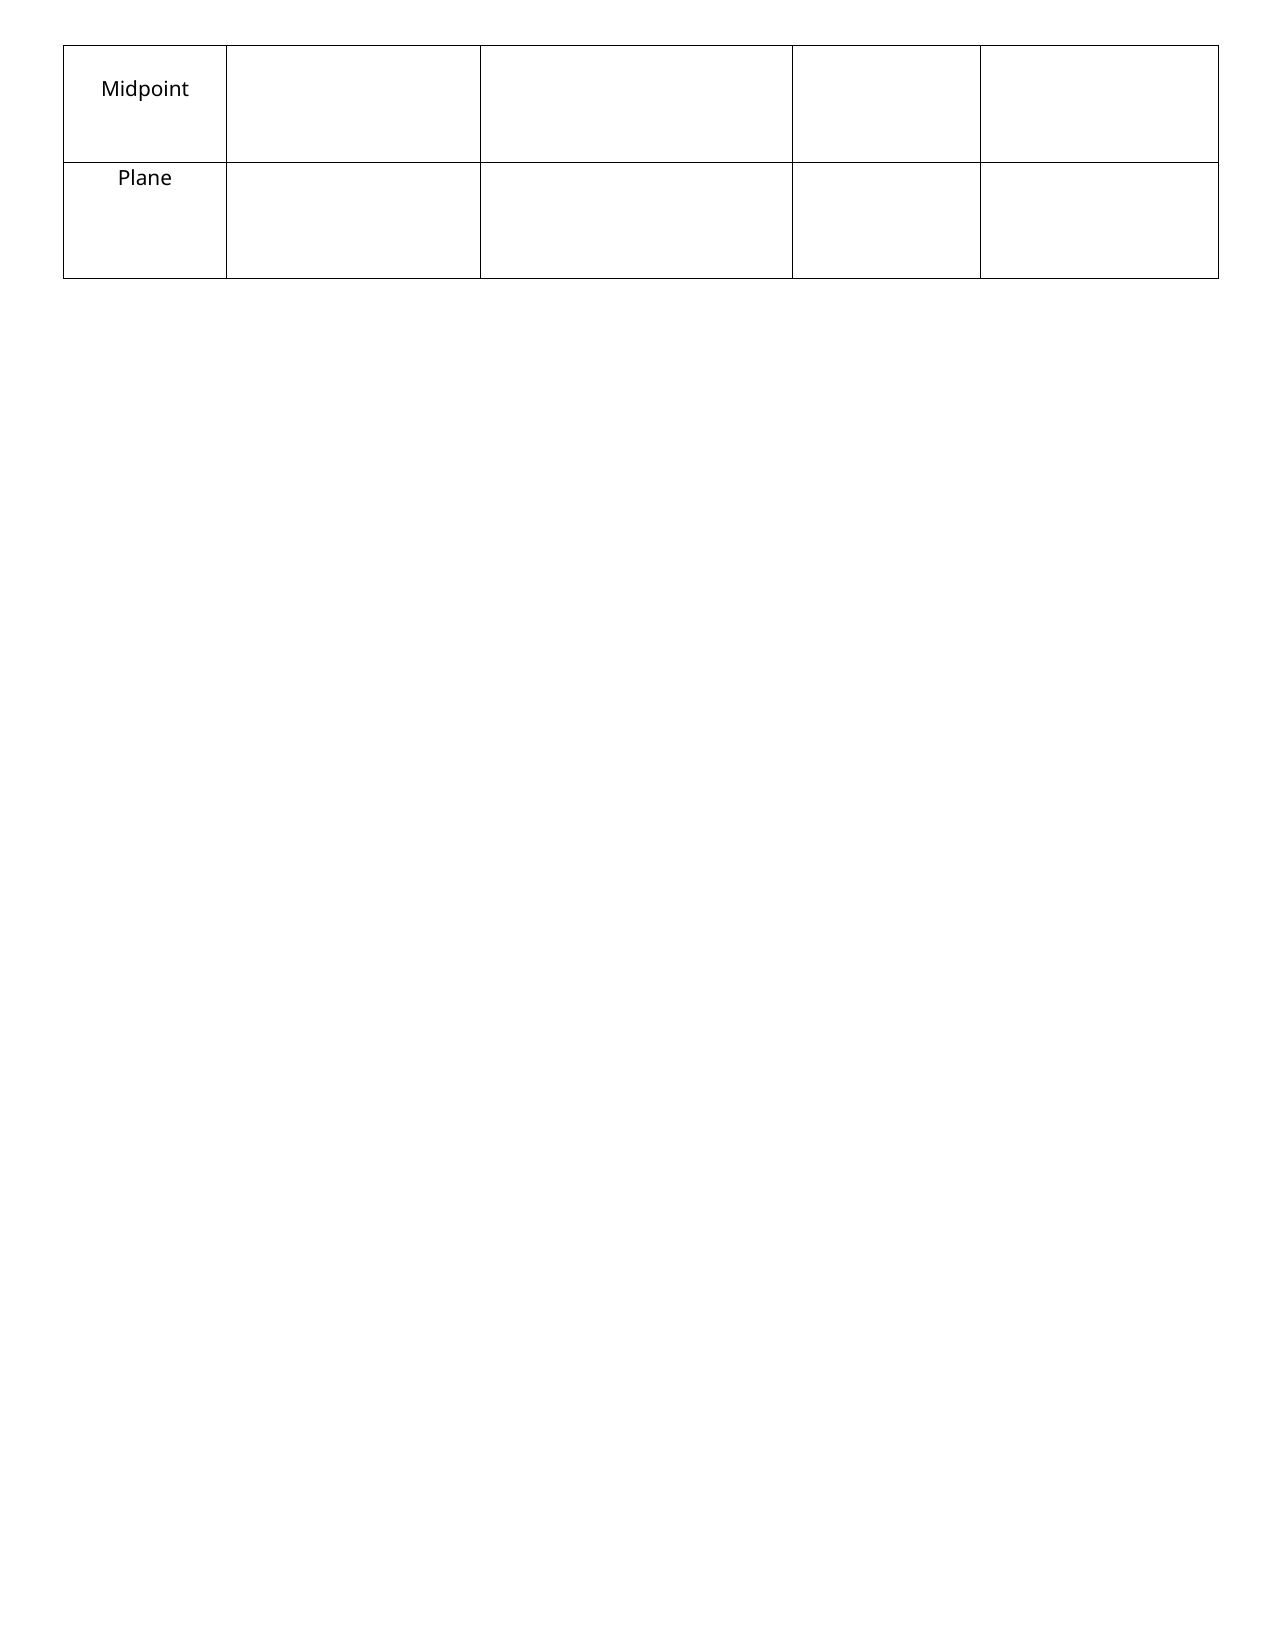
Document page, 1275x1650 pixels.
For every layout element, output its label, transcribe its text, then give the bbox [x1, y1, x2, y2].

table_cell [481, 163, 792, 278]
table_cell [793, 163, 980, 278]
table_cell [227, 163, 480, 278]
table_cell [227, 46, 480, 162]
table_cell Midpoint [64, 46, 226, 162]
table_cell [793, 46, 980, 162]
table_cell [481, 46, 792, 162]
table_cell [981, 163, 1218, 278]
table_cell [981, 46, 1218, 162]
table_cell Plane [64, 163, 226, 278]
